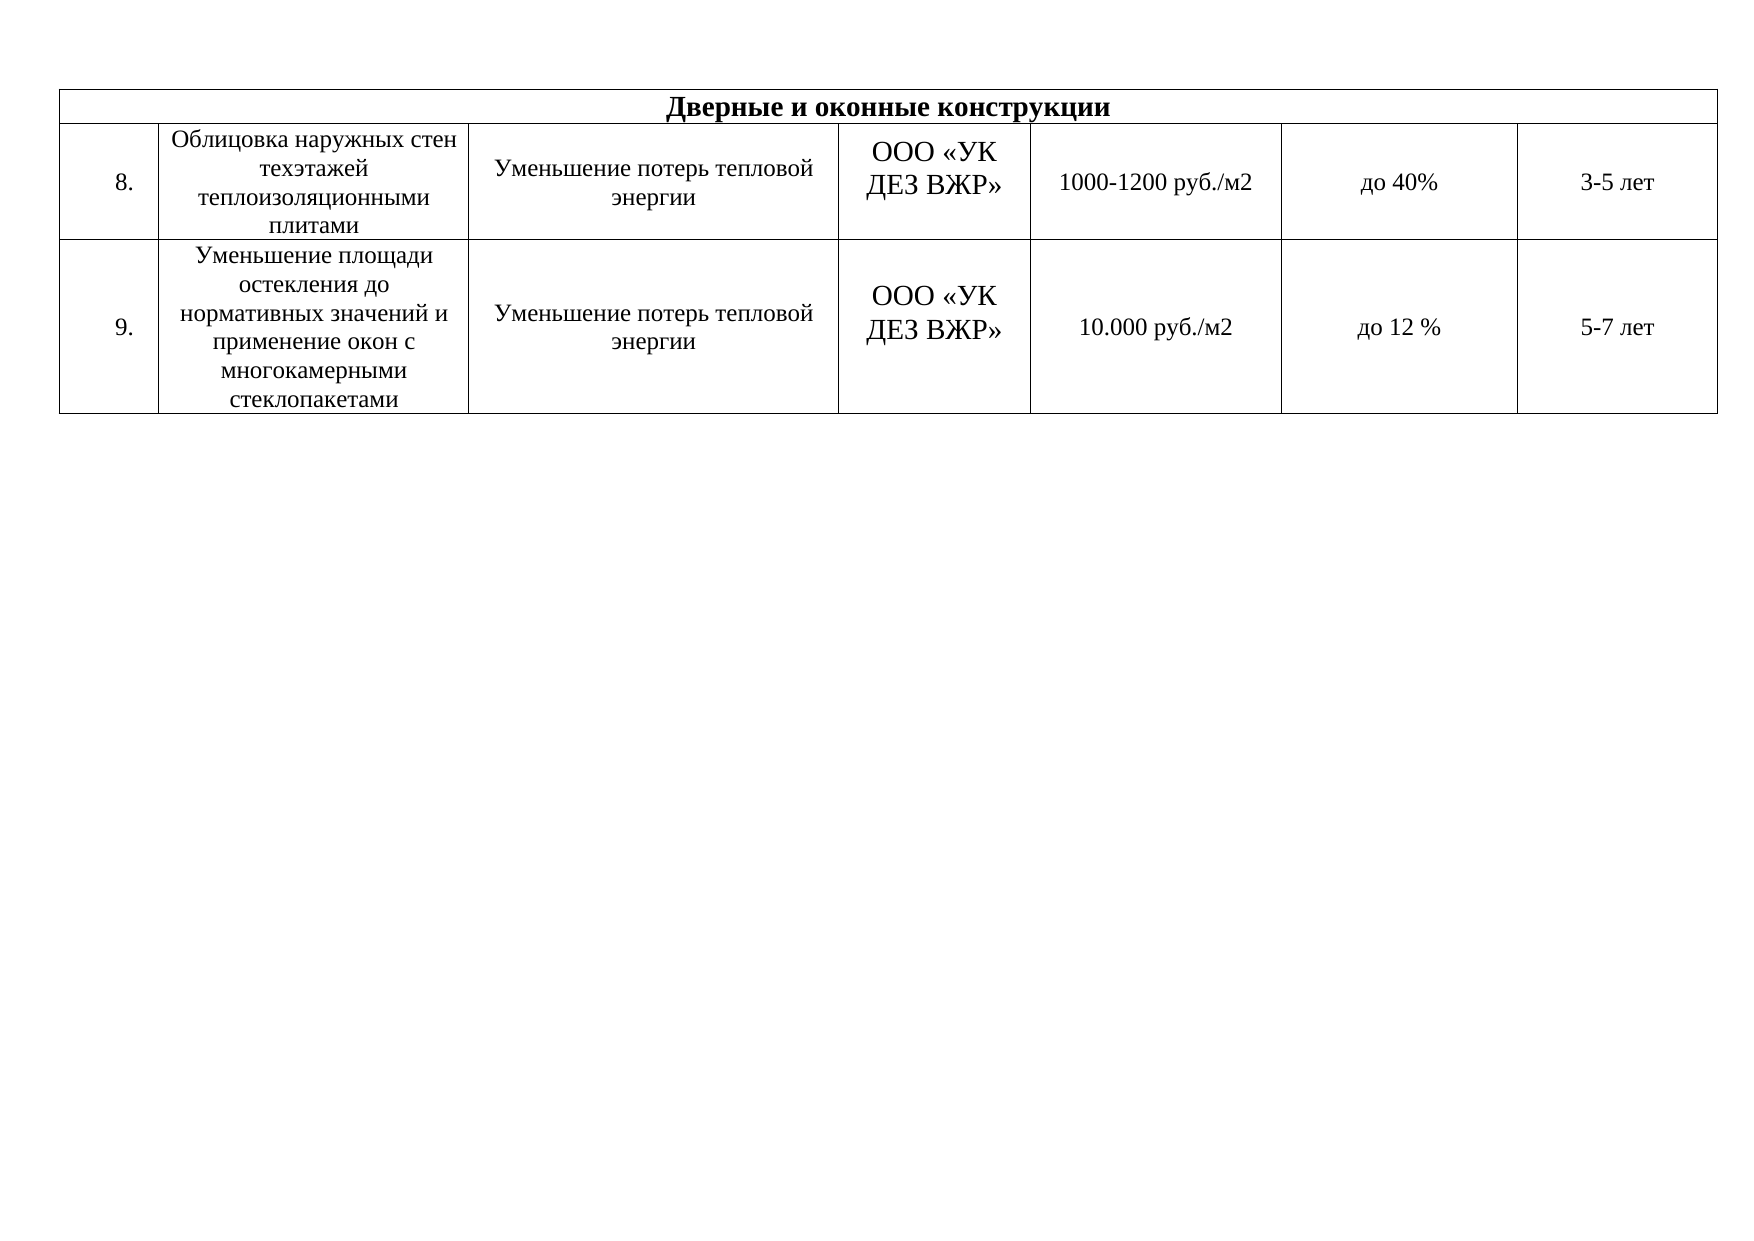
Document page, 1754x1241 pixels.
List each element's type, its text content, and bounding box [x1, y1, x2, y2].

table_cell Уменьшение площади остекления до нормативных значений и применение окон с многокамерными стеклопакетами [159, 240, 468, 413]
table_cell 10.000 руб./м2 [1031, 240, 1281, 413]
table_cell [60, 124, 158, 239]
table_cell Облицовка наружных стен техэтажей теплоизоляционными плитами [159, 124, 468, 239]
table_cell Уменьшение потерь тепловой энергии [469, 240, 838, 413]
table_cell [60, 240, 158, 413]
table_cell ООО «УК ДЕЗ ВЖР» [839, 240, 1030, 413]
table_cell 5-7 лет [1518, 240, 1717, 413]
table_cell 1000-1200 руб./м2 [1031, 124, 1281, 239]
table_cell ООО «УК ДЕЗ ВЖР» [839, 124, 1030, 239]
table_cell до 12 % [1282, 240, 1517, 413]
table_cell Уменьшение потерь тепловой энергии [469, 124, 838, 239]
table_cell до 40% [1282, 124, 1517, 239]
table_cell Дверные и оконные конструкции [60, 90, 1717, 123]
table_cell 3-5 лет [1518, 124, 1717, 239]
